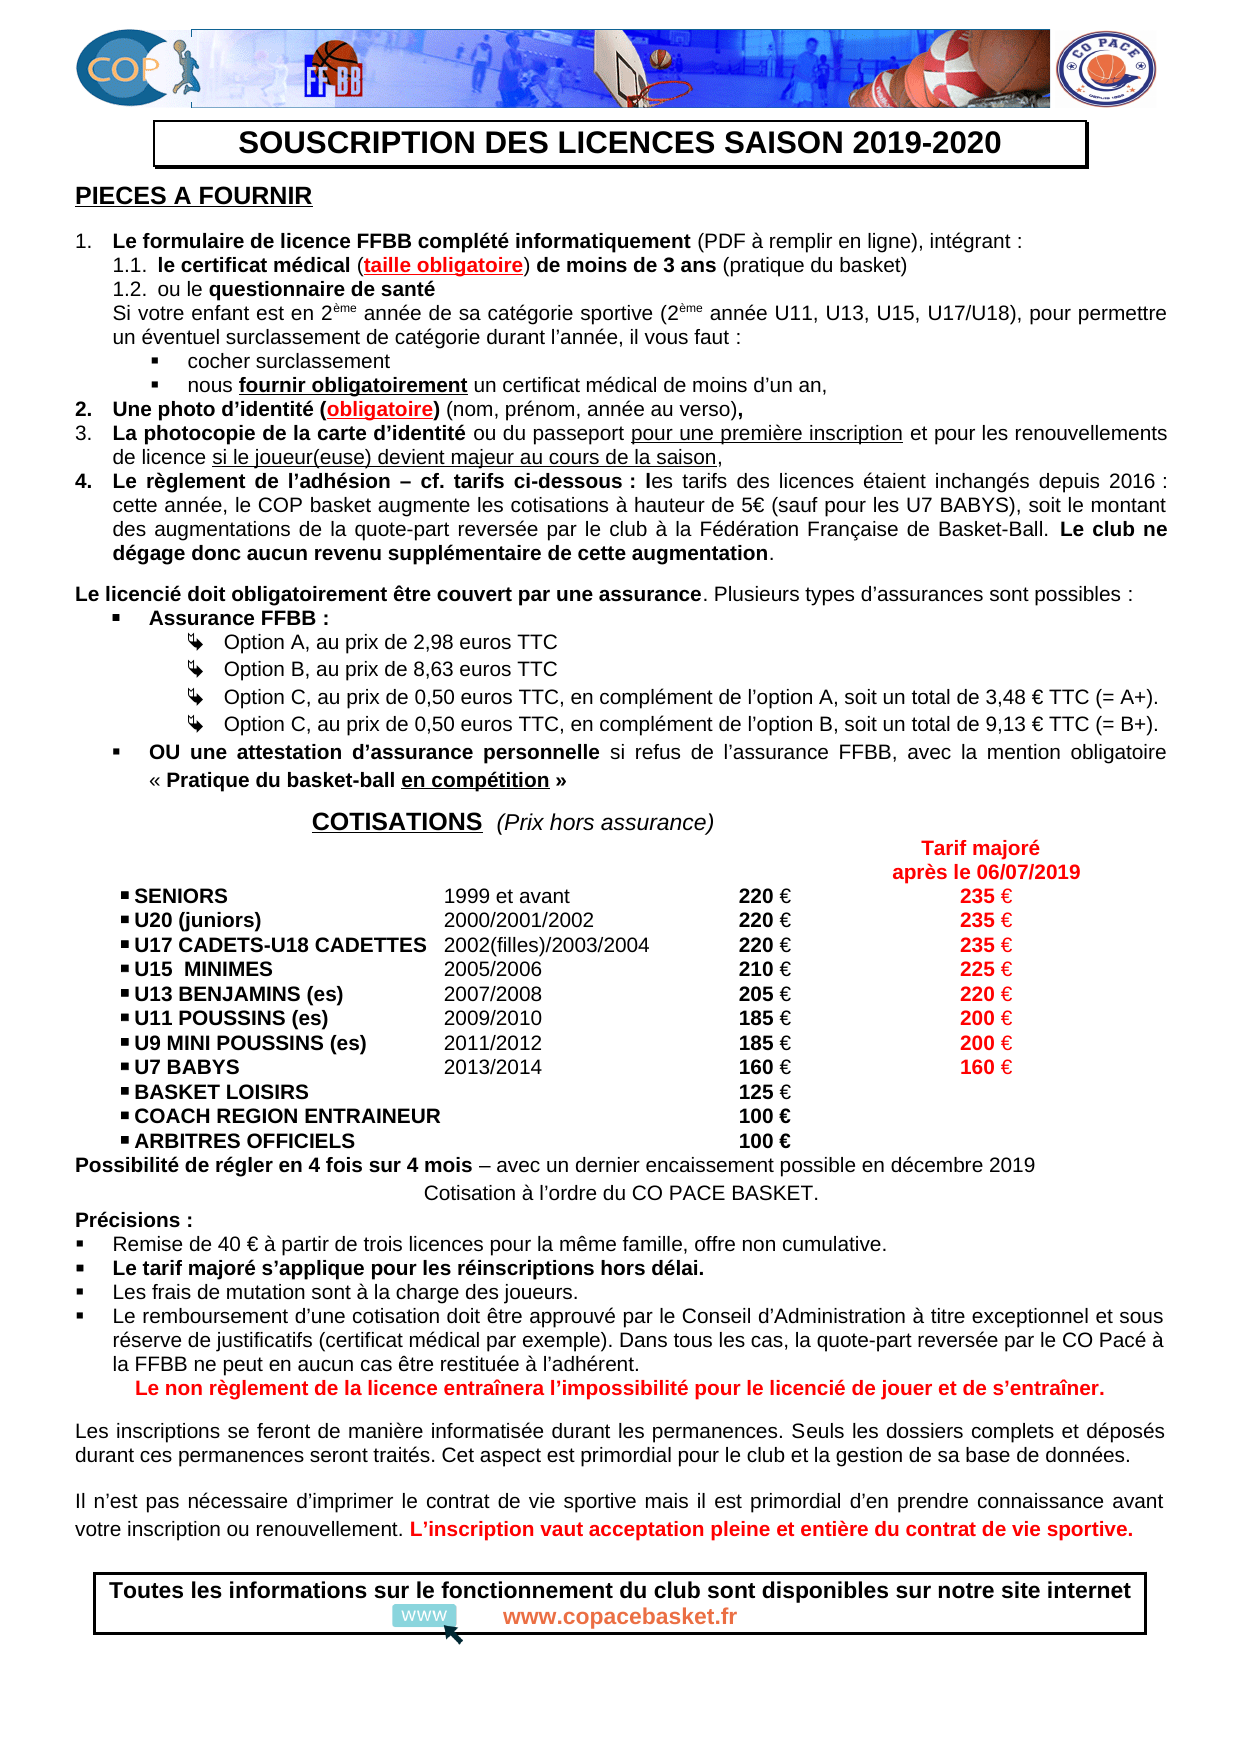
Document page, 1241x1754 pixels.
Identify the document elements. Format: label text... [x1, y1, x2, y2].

text Cotisation à l’ordre du CO PACE BASKET. [75, 1180, 1168, 1204]
list Assurance FFBB : [111, 605, 1168, 629]
text COTISATIONS (Prix hors assurance) [311, 807, 1165, 836]
list U17 CADETS-U18 CADETTES 2002(filles)/2003/2004 220 € 235 € [119, 933, 1165, 957]
list Option C, au prix de 0,50 euros TTC, en complément de l’option B, soit un total de 9,13 € TTC (= B+). [186, 712, 1168, 736]
list Les frais de mutation sont à la charge des joueurs. [75, 1280, 1165, 1304]
list OU une attestation d’assurance personnelle si refus de l’assurance FFBB, avec la mention obligatoire « Pratique du basket-ball en compétition » [111, 740, 1168, 791]
list Le formulaire de licence FFBB complété informatiquement (PDF à remplir en ligne), intégrant : [75, 229, 1168, 253]
list Remise de 40 € à partir de trois licences pour la même famille, offre non cumulative. [75, 1232, 1165, 1256]
list ARBITRES OFFICIELS 100 € [119, 1128, 1165, 1153]
list Le remboursement d’une cotisation doit être approuvé par le Conseil d’Administration à titre exceptionnel et sous réserve de justificatifs (certificat médical par exemple). Dans tous les cas, la quote-part reversée par le CO Pacé à la FFBB ne peut en aucun cas être restituée à l’adhérent. [75, 1304, 1165, 1376]
list le certificat médical (taille obligatoire) de moins de 3 ans (pratique du basket) [112, 253, 1168, 277]
text Il n’est pas nécessaire d’imprimer le contrat de vie sportive mais il est primordial d’en prendre connaissance avant votre inscription ou renouvellement. L’inscription vaut acceptation pleine et entière du contrat de vie sportive. [75, 1489, 1165, 1541]
text Les inscriptions se feront de manière informatisée durant les permanences. Seuls les dossiers complets et déposés durant ces permanences seront traités. Cet aspect est primordial pour le club et la gestion de sa base de données. [75, 1419, 1165, 1467]
picture [1055, 30, 1157, 108]
list U13 BENJAMINS (es) 2007/2008 205 € 220 € [119, 982, 1165, 1006]
list COACH REGION ENTRAINEUR 100 € [119, 1104, 1165, 1128]
list Option B, au prix de 8,63 euros TTC [186, 657, 1168, 681]
text PIECES A FOURNIR [75, 181, 1168, 210]
picture [75, 29, 1050, 108]
list U9 MINI POUSSINS (es) 2011/2012 185 € 200 € [119, 1031, 1165, 1055]
subtitle SOUSCRIPTION DES LICENCES SAISON 2019-2020 [155, 122, 1085, 165]
text www.copacebasket.fr [96, 1598, 1144, 1632]
list BASKET LOISIRS 125 € [119, 1079, 1165, 1104]
list Le règlement de l’adhésion – cf. tarifs ci-dessous : les tarifs des licences étaient inchangés depuis 2016 : cette année, le COP basket augmente les cotisations à hauteur de 5€ (sauf pour les U7 BABYS), soit le montant des augmentations de la quote-part reversée par le club à la Fédération Française de Basket-Ball. Le club ne dégage donc aucun revenu supplémentaire de cette augmentation. [75, 469, 1168, 565]
list nous fournir obligatoirement un certificat médical de moins d’un an, [150, 373, 1168, 397]
list ou le questionnaire de santé [112, 277, 1168, 301]
list U11 POUSSINS (es) 2009/2010 185 € 200 € [119, 1006, 1165, 1031]
list cocher surclassement [150, 349, 1168, 373]
list SENIORS 1999 et avant 220 € 235 € [119, 884, 1165, 908]
text Possibilité de régler en 4 fois sur 4 mois – avec un dernier encaissement possible en décembre 2019 [75, 1153, 1168, 1177]
text Le licencié doit obligatoirement être couvert par une assurance. Plusieurs types d’assurances sont possibles : [75, 581, 1168, 605]
list Option C, au prix de 0,50 euros TTC, en complément de l’option A, soit un total de 3,48 € TTC (= A+). [186, 685, 1168, 709]
text Si votre enfant est en 2ème année de sa catégorie sportive (2ème année U11, U13, U15, U17/U18), pour permettre un éventuel surclassement de catégorie durant l’année, il vous faut : [112, 301, 1168, 349]
list Le tarif majoré s’applique pour les réinscriptions hors délai. [75, 1256, 1165, 1280]
list U15 MINIMES 2005/2006 210 € 225 € [119, 957, 1165, 982]
list U20 (juniors) 2000/2001/2002 220 € 235 € [119, 908, 1165, 933]
list La photocopie de la carte d’identité ou du passeport pour une première inscription et pour les renouvellements de licence si le joueur(euse) devient majeur au cours de la saison, [75, 421, 1168, 469]
picture [392, 1604, 463, 1645]
text Tarif majoré [666, 836, 1165, 860]
list U7 BABYS 2013/2014 160 € 160 € [119, 1055, 1165, 1079]
text après le 06/07/2019 [666, 860, 1165, 884]
text Toutes les informations sur le fonctionnement du club sont disponibles sur notre site internet [96, 1575, 1144, 1598]
list Une photo d’identité (obligatoire) (nom, prénom, année au verso), [75, 397, 1168, 421]
text Précisions : [75, 1208, 1165, 1232]
list Option A, au prix de 2,98 euros TTC [186, 629, 1168, 653]
text Le non règlement de la licence entraînera l’impossibilité pour le licencié de jouer et de s’entraîner. [75, 1376, 1165, 1400]
